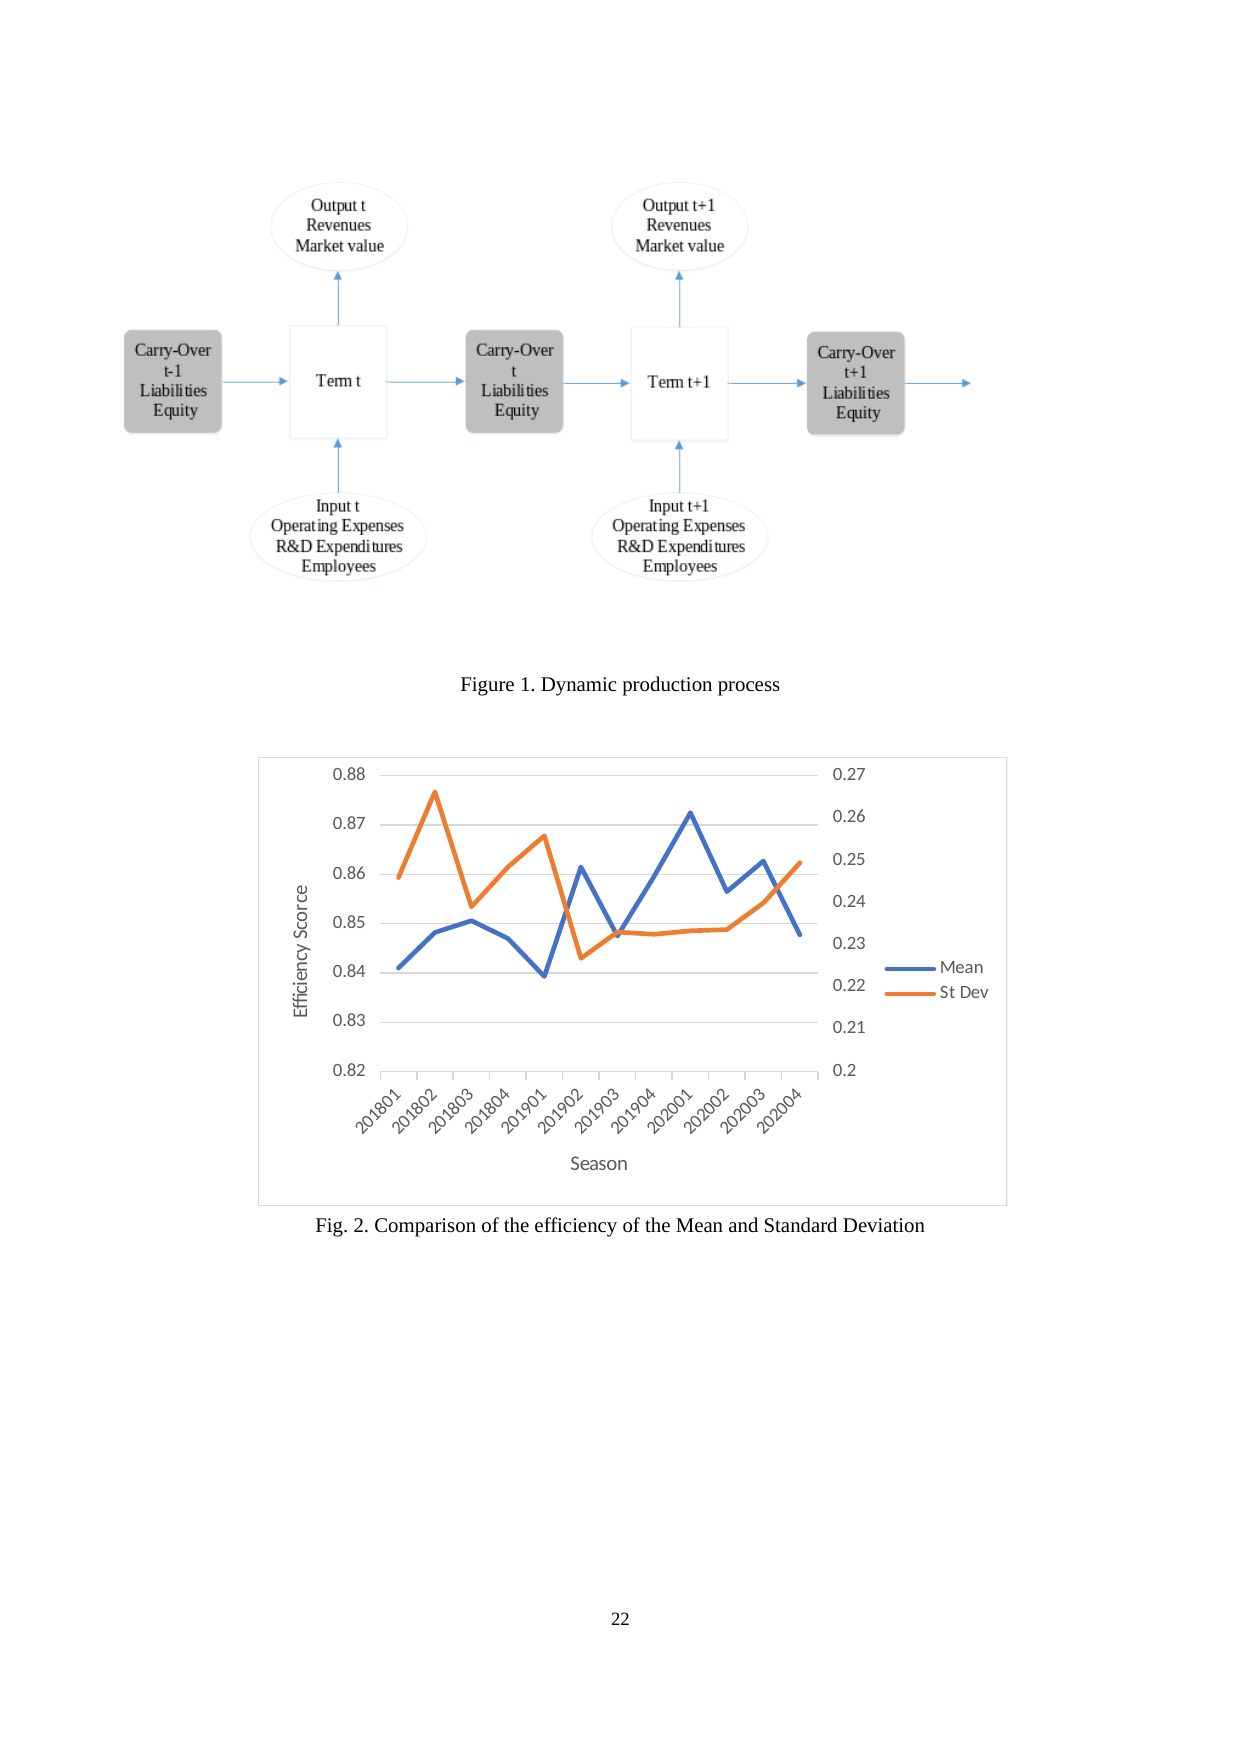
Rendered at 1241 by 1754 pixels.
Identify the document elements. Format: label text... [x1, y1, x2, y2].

text Fig. 2. Comparison of the efficiency of the Mean and Standard Deviation [118, 1207, 1122, 1244]
text Figure 1. Dynamic production process [118, 665, 1122, 702]
